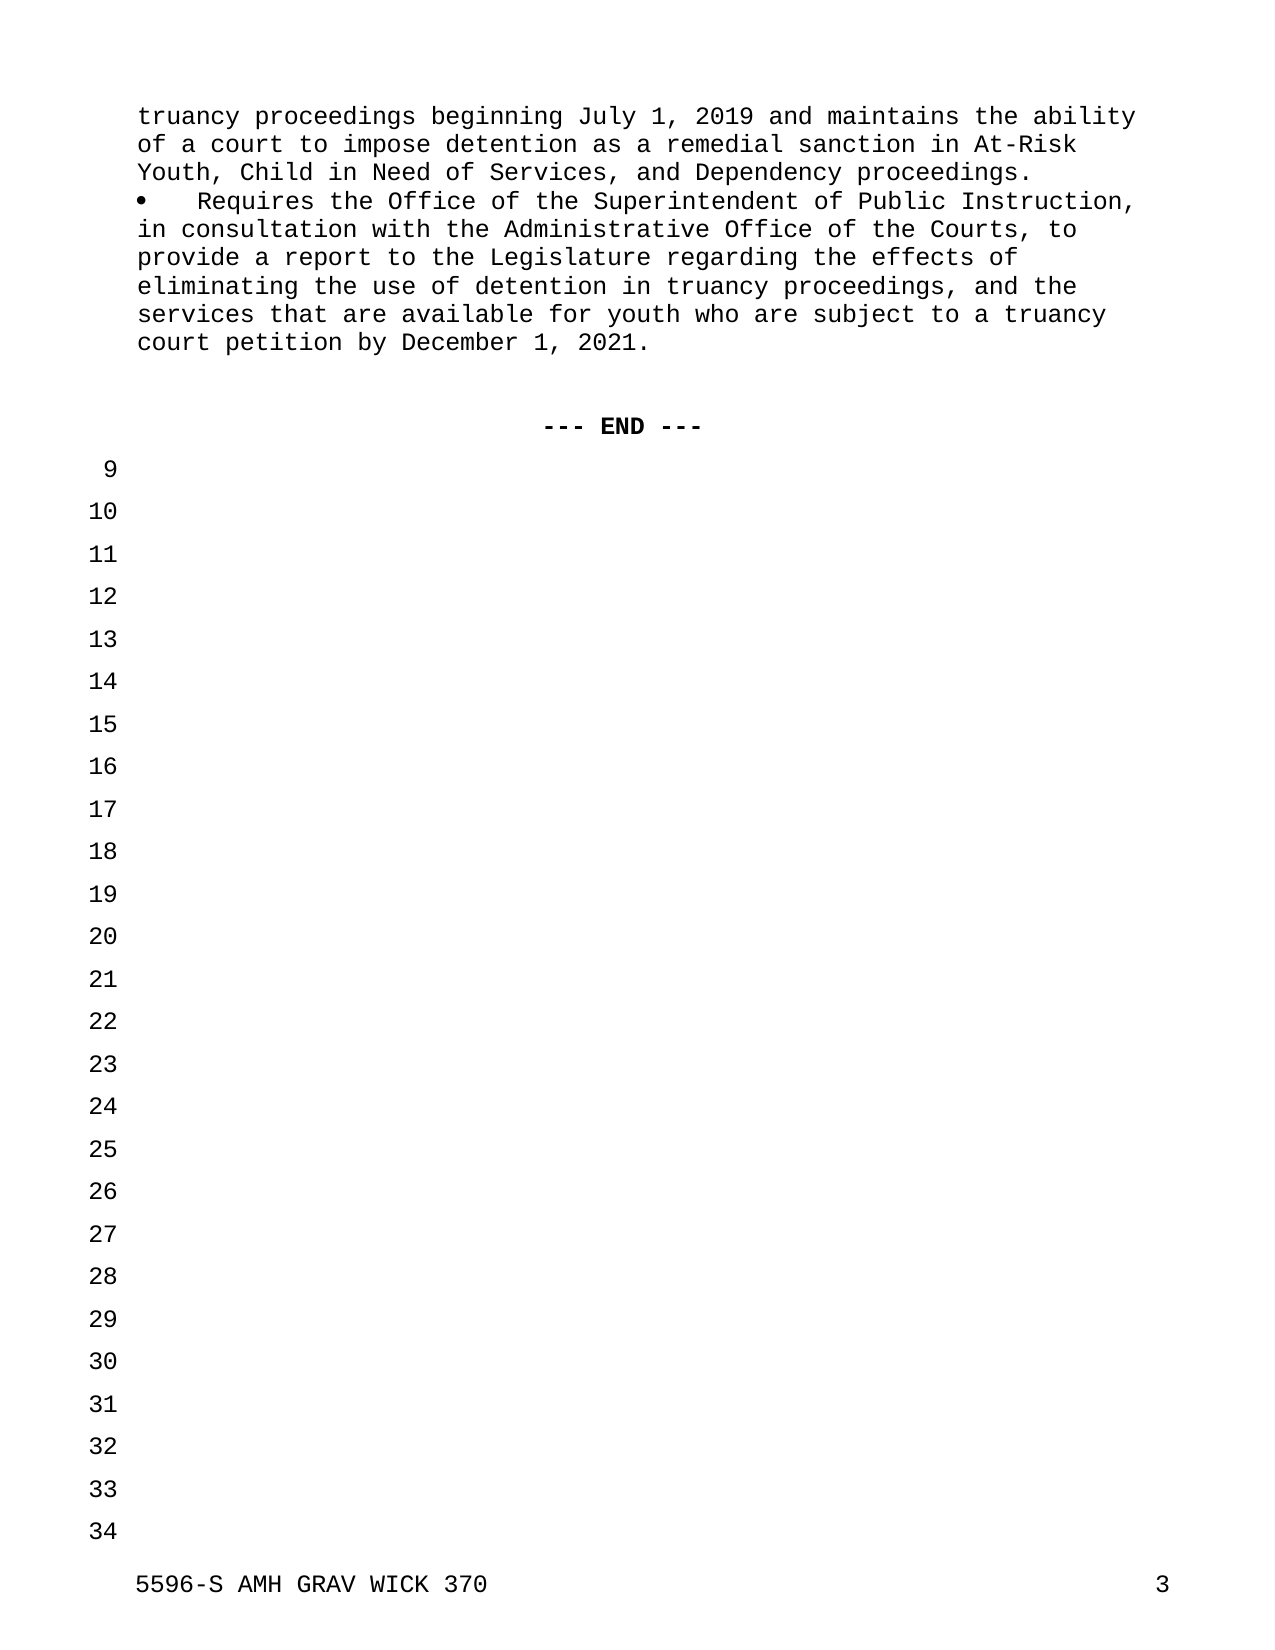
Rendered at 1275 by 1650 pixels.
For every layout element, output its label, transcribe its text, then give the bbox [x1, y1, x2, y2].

text --- END --- [75, 401, 1170, 443]
